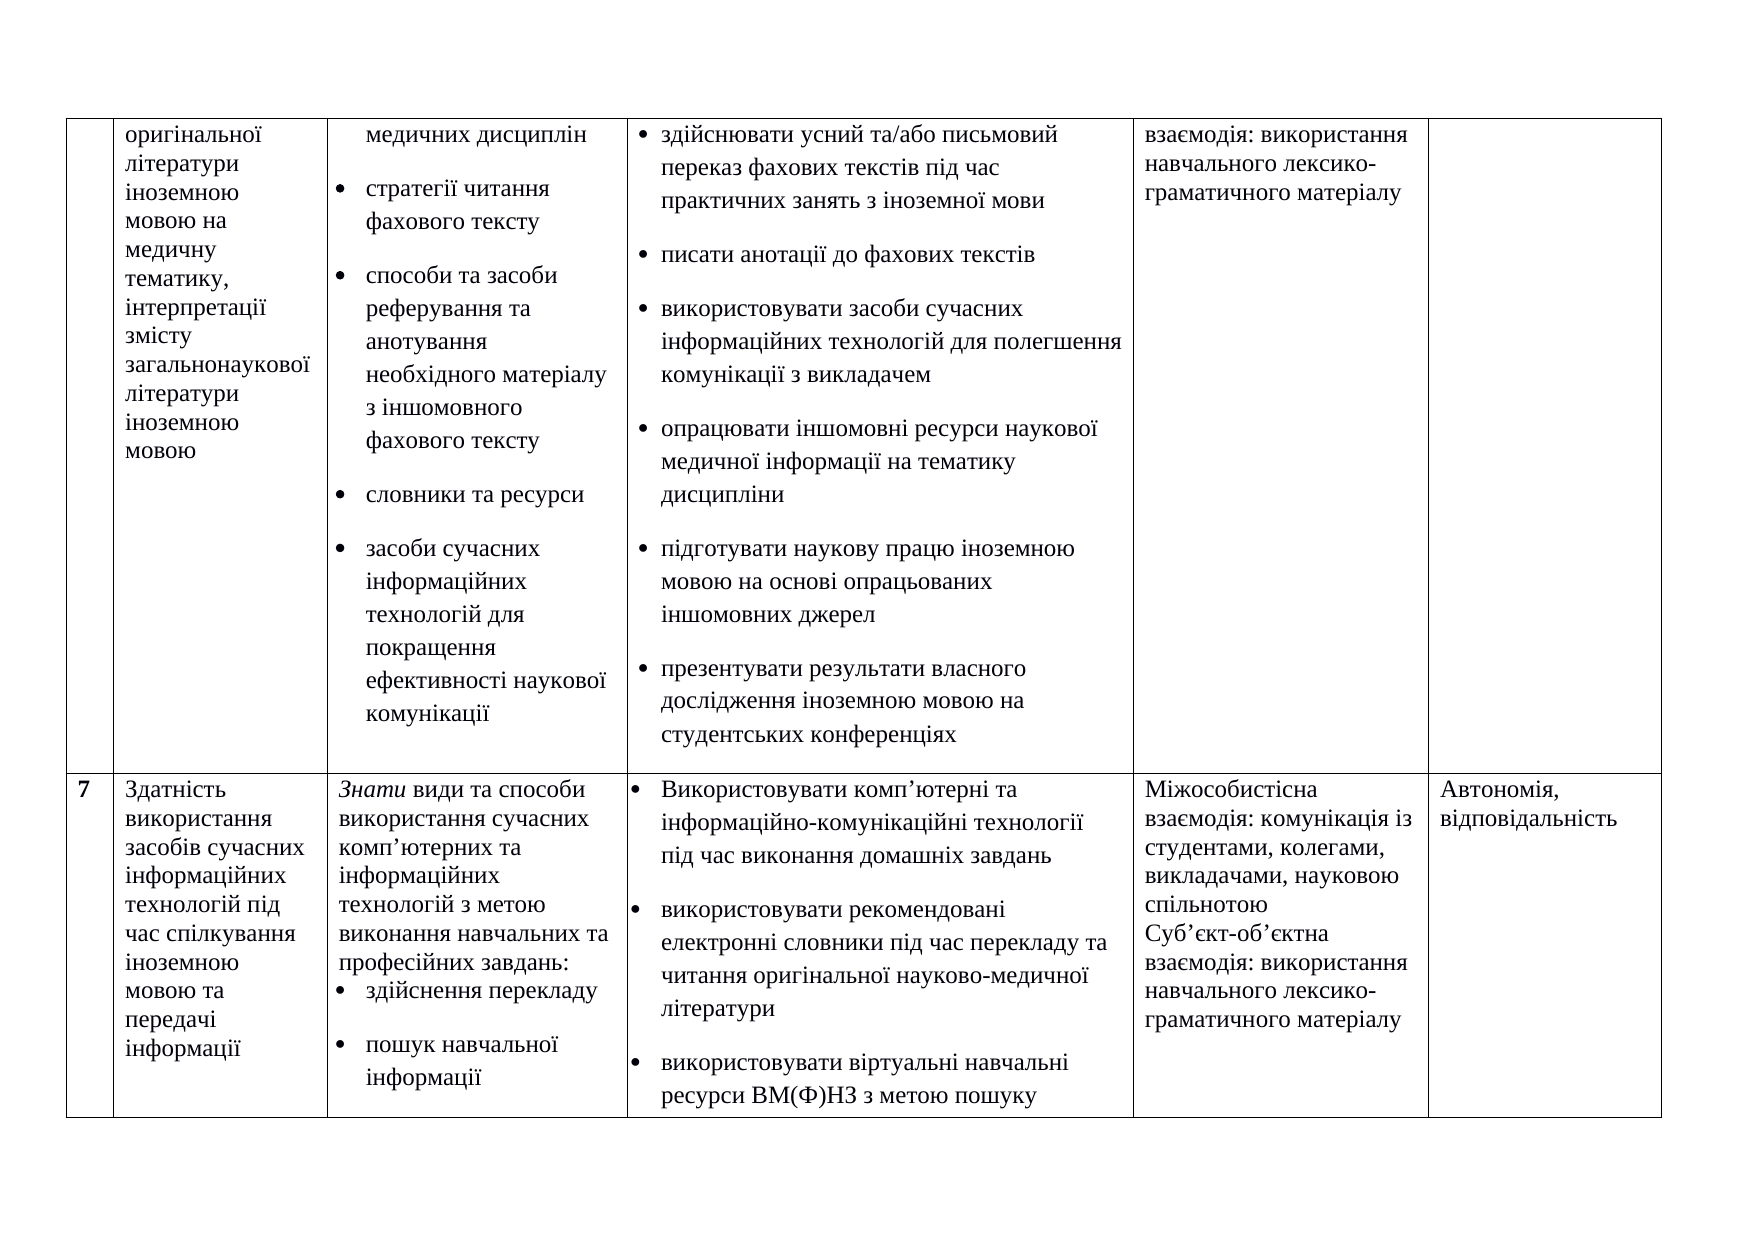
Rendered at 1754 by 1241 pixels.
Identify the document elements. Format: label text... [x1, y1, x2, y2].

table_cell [114, 774, 327, 1117]
table_cell 7 [67, 774, 113, 1117]
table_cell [1134, 119, 1428, 773]
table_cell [1429, 774, 1661, 1117]
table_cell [628, 774, 1133, 1117]
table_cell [1429, 119, 1661, 773]
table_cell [328, 774, 627, 1117]
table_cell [114, 119, 327, 773]
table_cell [628, 119, 1133, 773]
table_cell 6 [67, 119, 113, 773]
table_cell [328, 119, 627, 773]
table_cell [1134, 774, 1428, 1117]
